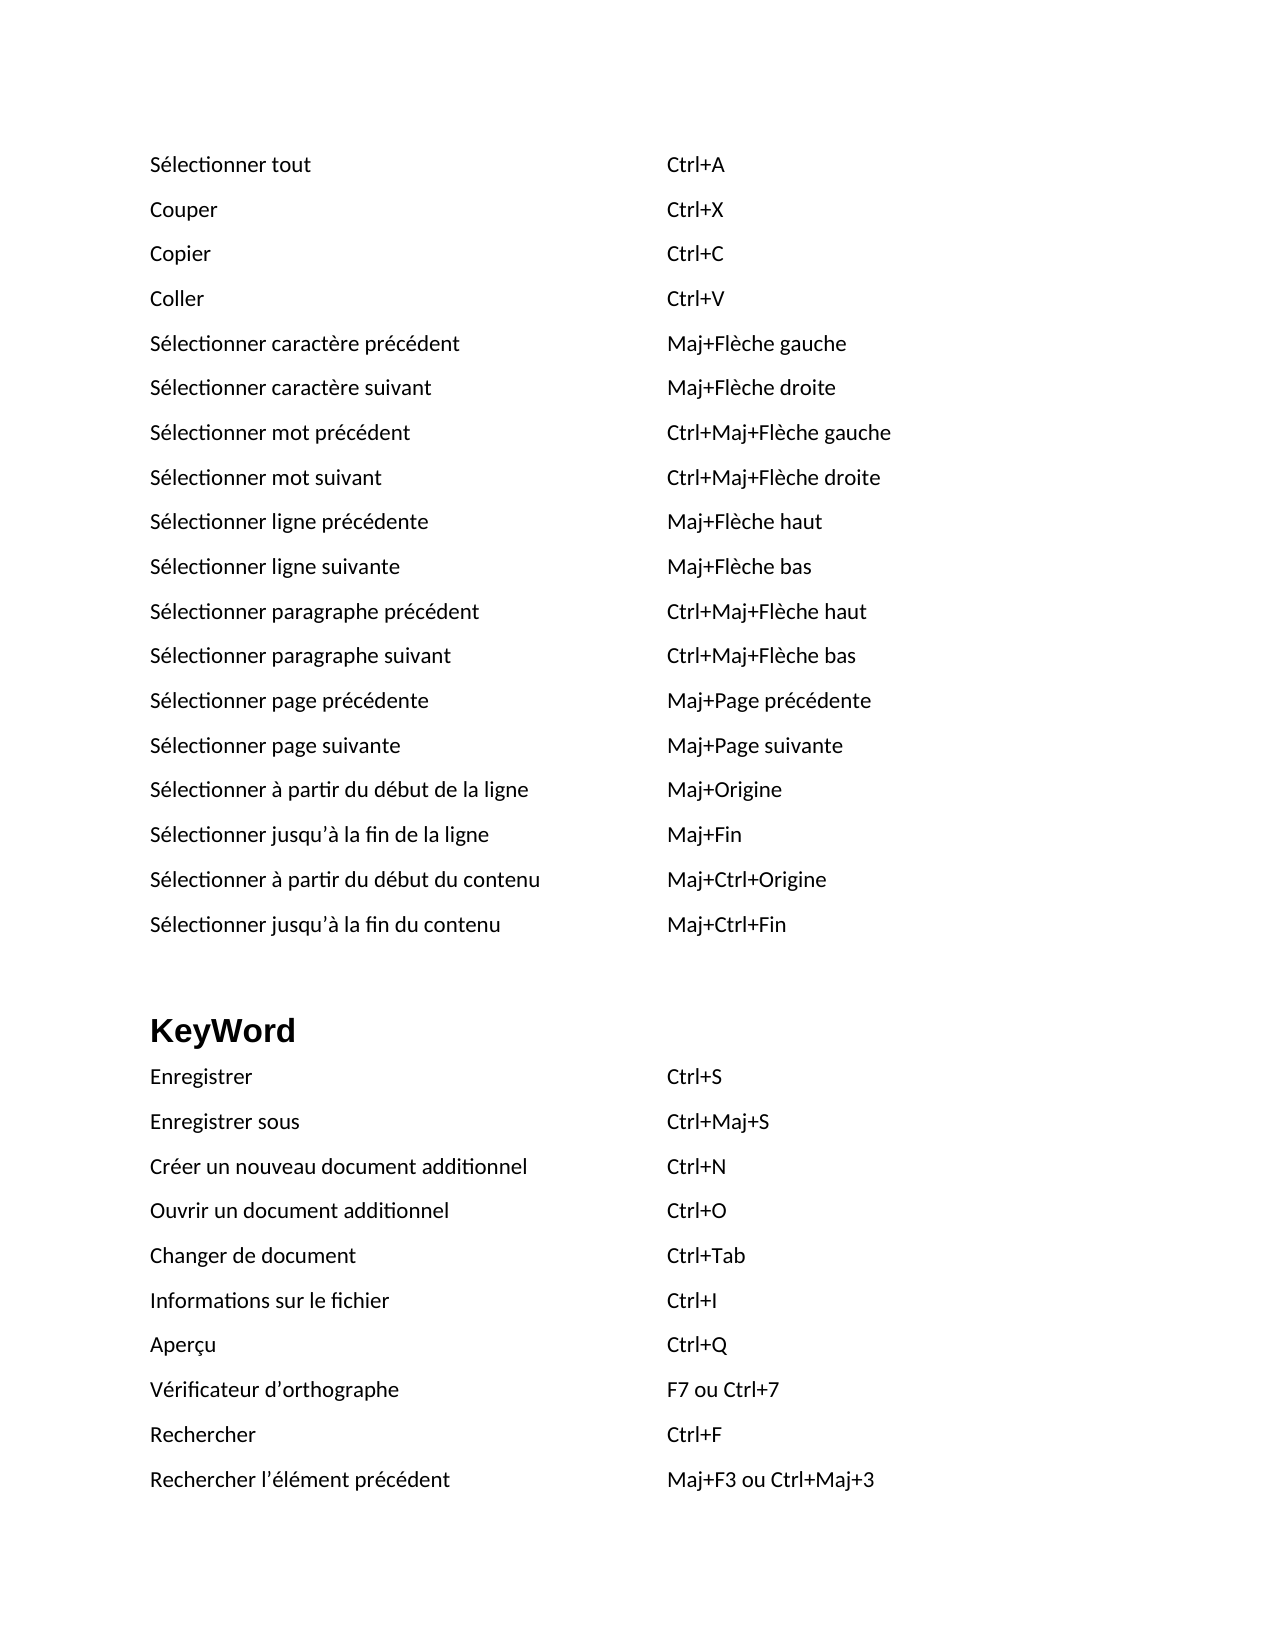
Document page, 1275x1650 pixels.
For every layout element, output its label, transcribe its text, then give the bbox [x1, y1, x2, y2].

text Aperçu Ctrl+Q [150, 1331, 1125, 1359]
text Sélectionner jusqu’à la fin de la ligne Maj+Fin [150, 820, 1125, 848]
text Sélectionner mot suivant Ctrl+Maj+Flèche droite [150, 463, 1125, 491]
text Sélectionner à partir du début de la ligne Maj+Origine [150, 776, 1125, 804]
text Sélectionner tout Ctrl+A [150, 150, 1125, 178]
text Coller Ctrl+V [150, 284, 1125, 312]
text Créer un nouveau document additionnel Ctrl+N [150, 1152, 1125, 1180]
text Sélectionner mot précédent Ctrl+Maj+Flèche gauche [150, 418, 1125, 446]
text Copier Ctrl+C [150, 239, 1125, 267]
text Sélectionner ligne suivante Maj+Flèche bas [150, 552, 1125, 580]
text Sélectionner jusqu’à la fin du contenu Maj+Ctrl+Fin [150, 910, 1125, 938]
text Changer de document Ctrl+Tab [150, 1241, 1125, 1269]
text Vérificateur d’orthographe F7 ou Ctrl+7 [150, 1375, 1125, 1403]
text Informations sur le fichier Ctrl+I [150, 1286, 1125, 1314]
text Rechercher Ctrl+F [150, 1420, 1125, 1448]
text Sélectionner paragraphe suivant Ctrl+Maj+Flèche bas [150, 642, 1125, 669]
text Sélectionner à partir du début du contenu Maj+Ctrl+Origine [150, 865, 1125, 893]
text Sélectionner page précédente Maj+Page précédente [150, 686, 1125, 714]
text Couper Ctrl+X [150, 195, 1125, 223]
text Sélectionner page suivante Maj+Page suivante [150, 731, 1125, 759]
text Enregistrer sous Ctrl+Maj+S [150, 1107, 1125, 1135]
text Sélectionner paragraphe précédent Ctrl+Maj+Flèche haut [150, 597, 1125, 625]
text Sélectionner caractère précédent Maj+Flèche gauche [150, 329, 1125, 357]
text Ouvrir un document additionnel Ctrl+O [150, 1197, 1125, 1224]
subtitle KeyWord [150, 1012, 830, 1050]
text Sélectionner ligne précédente Maj+Flèche haut [150, 507, 1125, 536]
text Enregistrer Ctrl+S [150, 1062, 1125, 1091]
text Rechercher l’élément précédent Maj+F3 ou Ctrl+Maj+3 [150, 1465, 1125, 1493]
text Sélectionner caractère suivant Maj+Flèche droite [150, 373, 1125, 401]
